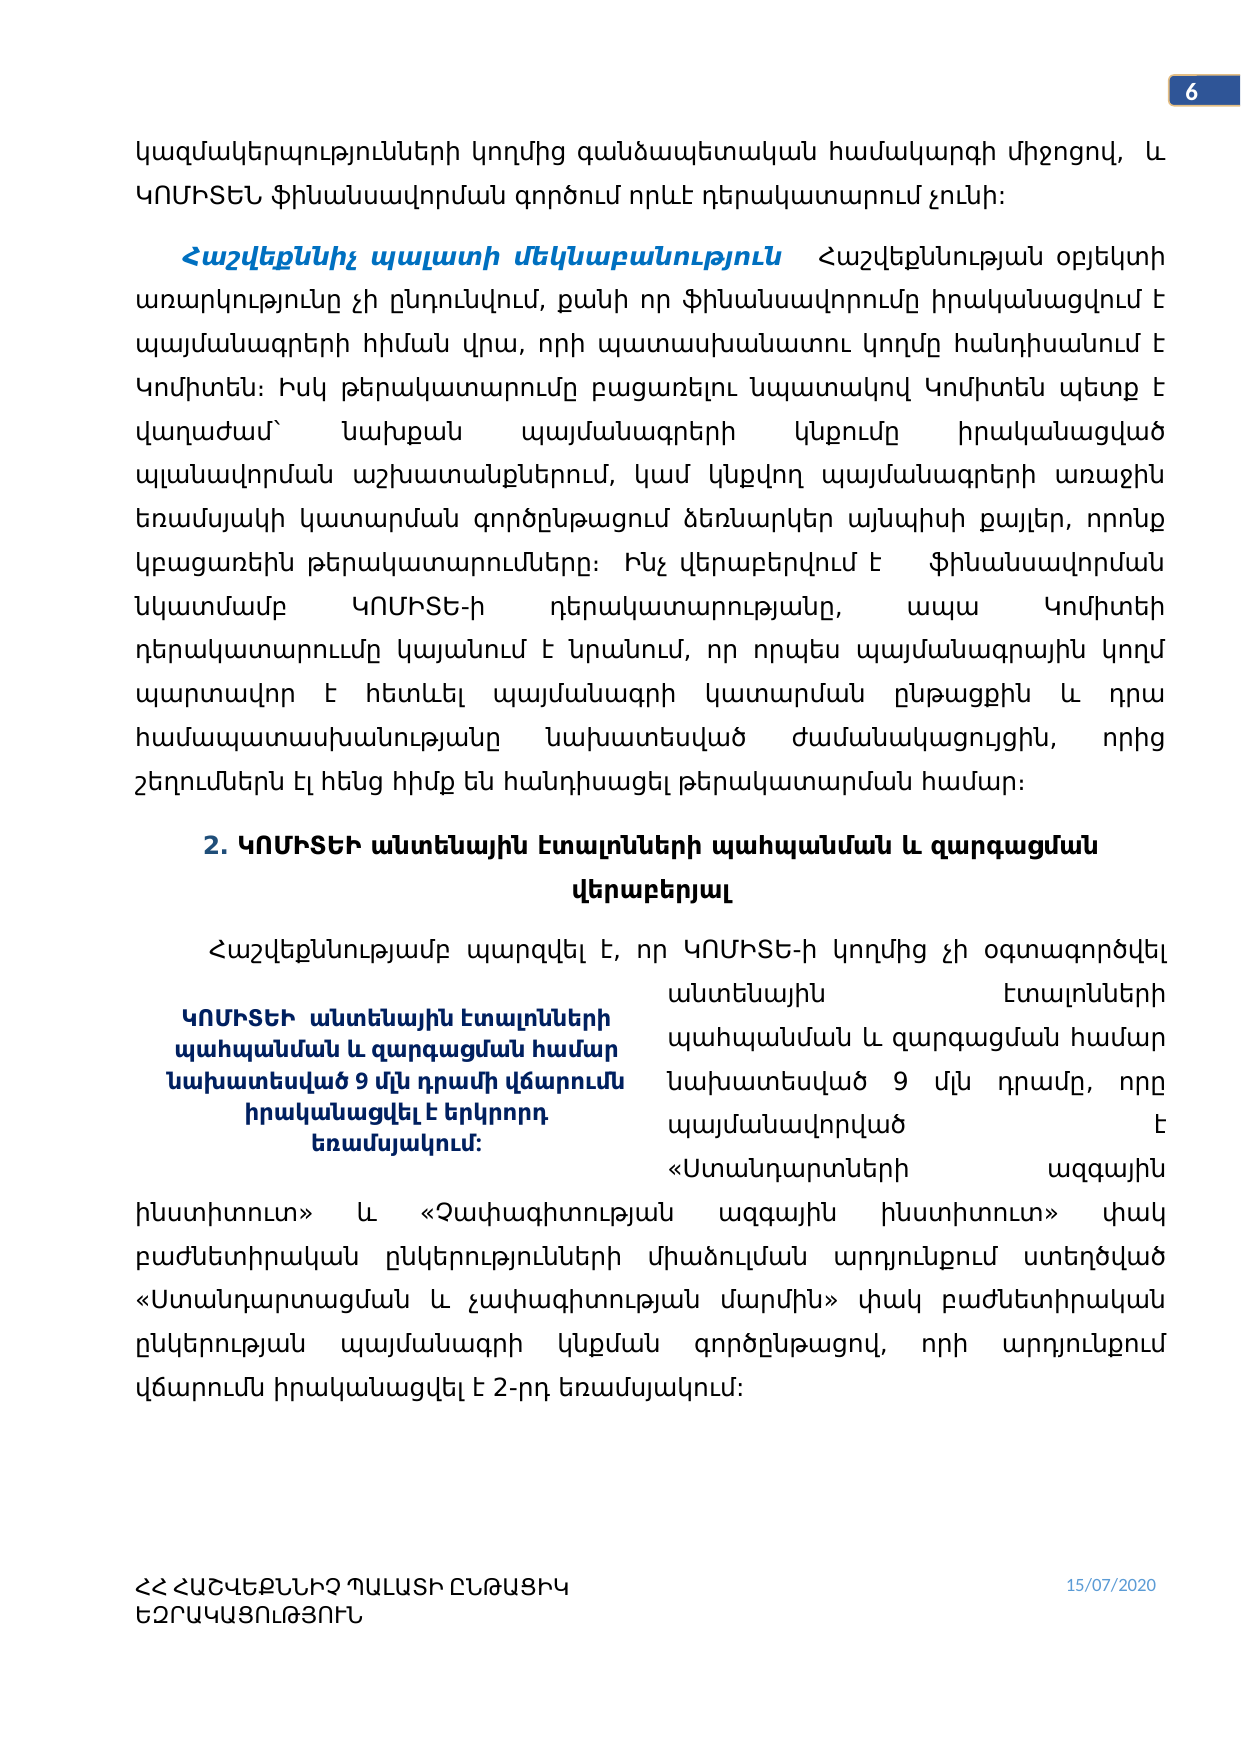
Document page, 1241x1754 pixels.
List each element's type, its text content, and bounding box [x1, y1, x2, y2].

text Հաշվեքննիչ պալատի մեկնաբանություն Հաշվեքննության օբյեկտի առարկությունը չի ընդունվում, քանի որ ֆինանսավորումը իրականացվում է պայմանագրերի հիման վրա, որի պատասխանատու կողմը հանդիսանում է Կոմիտեն։ Իսկ թերակատարումը բացառելու նպատակով Կոմիտեն պետք է վաղաժամ` նախքան պայմանագրերի կնքումը իրականացված պլանավորման աշխատանքներում, կամ կնքվող պայմանագրերի առաջին եռամսյակի կատարման գործընթացում ձեռնարկեր այնպիսի քայլեր, որոնք կբացառեին թերակատարումները։ Ինչ վերաբերվում է ֆինանսավորման նկատմամբ ԿՈՄԻՏԵ-ի դերակատարությանը, ապա Կոմիտեի դերակատարոււմը կայանում է նրանում, որ որպես պայմանագրային կողմ պարտավոր է հետևել պայմանագրի կատարման ընթացքին և դրա համապատասխանությանը նախատեսված ժամանակացույցին, որից շեղումներն էլ հենց հիմք են հանդիսացել թերակատարման համար։ [135, 242, 1166, 796]
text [135, 137, 1166, 210]
text Հաշվեքննությամբ պարզվել է, որ ԿՈՄԻՏԵ-ի կողմից չի օգտագործվել անտենային էտալոնների պահպանման և զարգացման համար նախատեսված 9 մլն դրամը, որը պայմանավորված է «Ստանդարտների ազգային ինստիտուտ» և «Չափագիտության ազգային ինստիտուտ» փակ բաժնետիրական ընկերությունների միաձուլման արդյունքում ստեղծված «Ստանդարտացման և չափագիտության մարմին» փակ բաժնետիրական ընկերության պայմանագրի կնքման գործընթացով, որի արդյունքում վճարումն իրականացվել է 2-րդ եռամսյակում: [135, 935, 1166, 1402]
text 2․ ԿՈՄԻՏԵԻ անտենային էտալոնների պահպանման և զարգացման վերաբերյալ [135, 831, 1166, 904]
